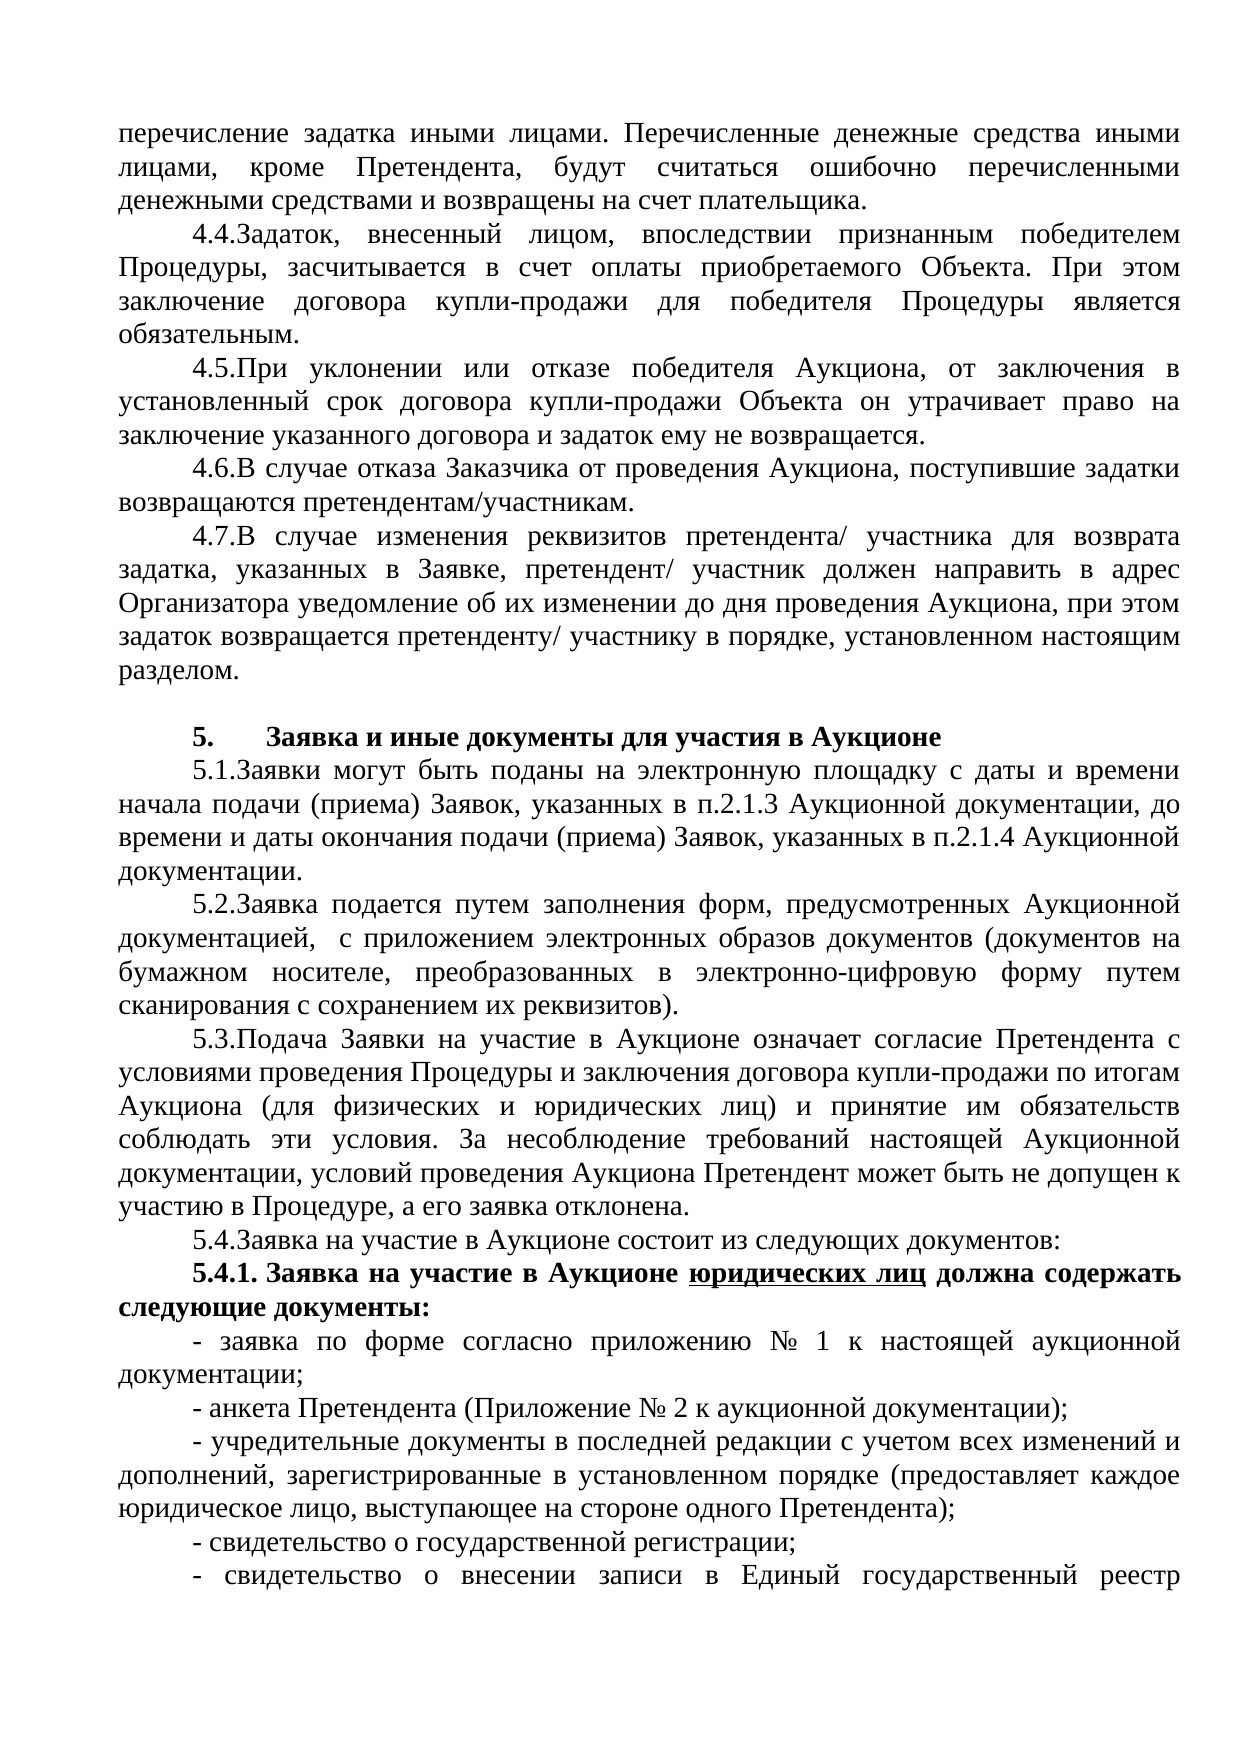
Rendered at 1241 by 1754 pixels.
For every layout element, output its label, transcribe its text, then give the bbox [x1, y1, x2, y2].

list В случае отказа Заказчика от проведения Аукциона, поступившие задатки возвращаются претендентам/участникам. [118, 451, 1181, 518]
list Заявка подается путем заполнения форм, предусмотренных Аукционной документацией, с приложением электронных образов документов (документов на бумажном носителе, преобразованных в электронно-цифровую форму путем сканирования с сохранением их реквизитов). [118, 887, 1181, 1021]
list Заявка на участие в Аукционе состоит из следующих документов: [118, 1222, 1181, 1256]
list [118, 115, 1181, 216]
text - заявка по форме согласно приложению № 1 к настоящей аукционной документации; [118, 1323, 1181, 1390]
text - учредительные документы в последней редакции с учетом всех изменений и дополнений, зарегистрированные в установленном порядке (предоставляет каждое юридическое лицо, выступающее на стороне одного Претендента); [118, 1423, 1181, 1524]
list При уклонении или отказе победителя Аукциона, от заключения в установленный срок договора купли-продажи Объекта он утрачивает право на заключение указанного договора и задаток ему не возвращается. [118, 350, 1181, 451]
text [118, 1557, 1181, 1591]
list Заявка на участие в Аукционе юридических лиц должна содержать следующие документы: [118, 1256, 1181, 1323]
text - анкета Претендента (Приложение № 2 к аукционной документации); [118, 1390, 1181, 1423]
text - свидетельство о государственной регистрации; [118, 1524, 1181, 1557]
list Задаток, внесенный лицом, впоследствии признанным победителем Процедуры, засчитывается в счет оплаты приобретаемого Объекта. При этом заключение договора купли-продажи для победителя Процедуры является обязательным. [118, 216, 1181, 350]
list В случае изменения реквизитов претендента/ участника для возврата задатка, указанных в Заявке, претендент/ участник должен направить в адрес Организатора уведомление об их изменении до дня проведения Аукциона, при этом задаток возвращается претенденту/ участнику в порядке, установленном настоящим разделом. [118, 518, 1181, 685]
list Подача Заявки на участие в Аукционе означает согласие Претендента с условиями проведения Процедуры и заключения договора купли-продажи по итогам Аукциона (для физических и юридических лиц) и принятие им обязательств соблюдать эти условия. За несоблюдение требований настоящей Аукционной документации, условий проведения Аукциона Претендент может быть не допущен к участию в Процедуре, а его заявка отклонена. [118, 1021, 1181, 1222]
subtitle Заявка и иные документы для участия в Аукционе [118, 719, 1181, 752]
list Заявки могут быть поданы на электронную площадку с даты и времени начала подачи (приема) Заявок, указанных в п.2.1.3 Аукционной документации, до времени и даты окончания подачи (приема) Заявок, указанных в п.2.1.4 Аукционной документации. [118, 752, 1181, 887]
